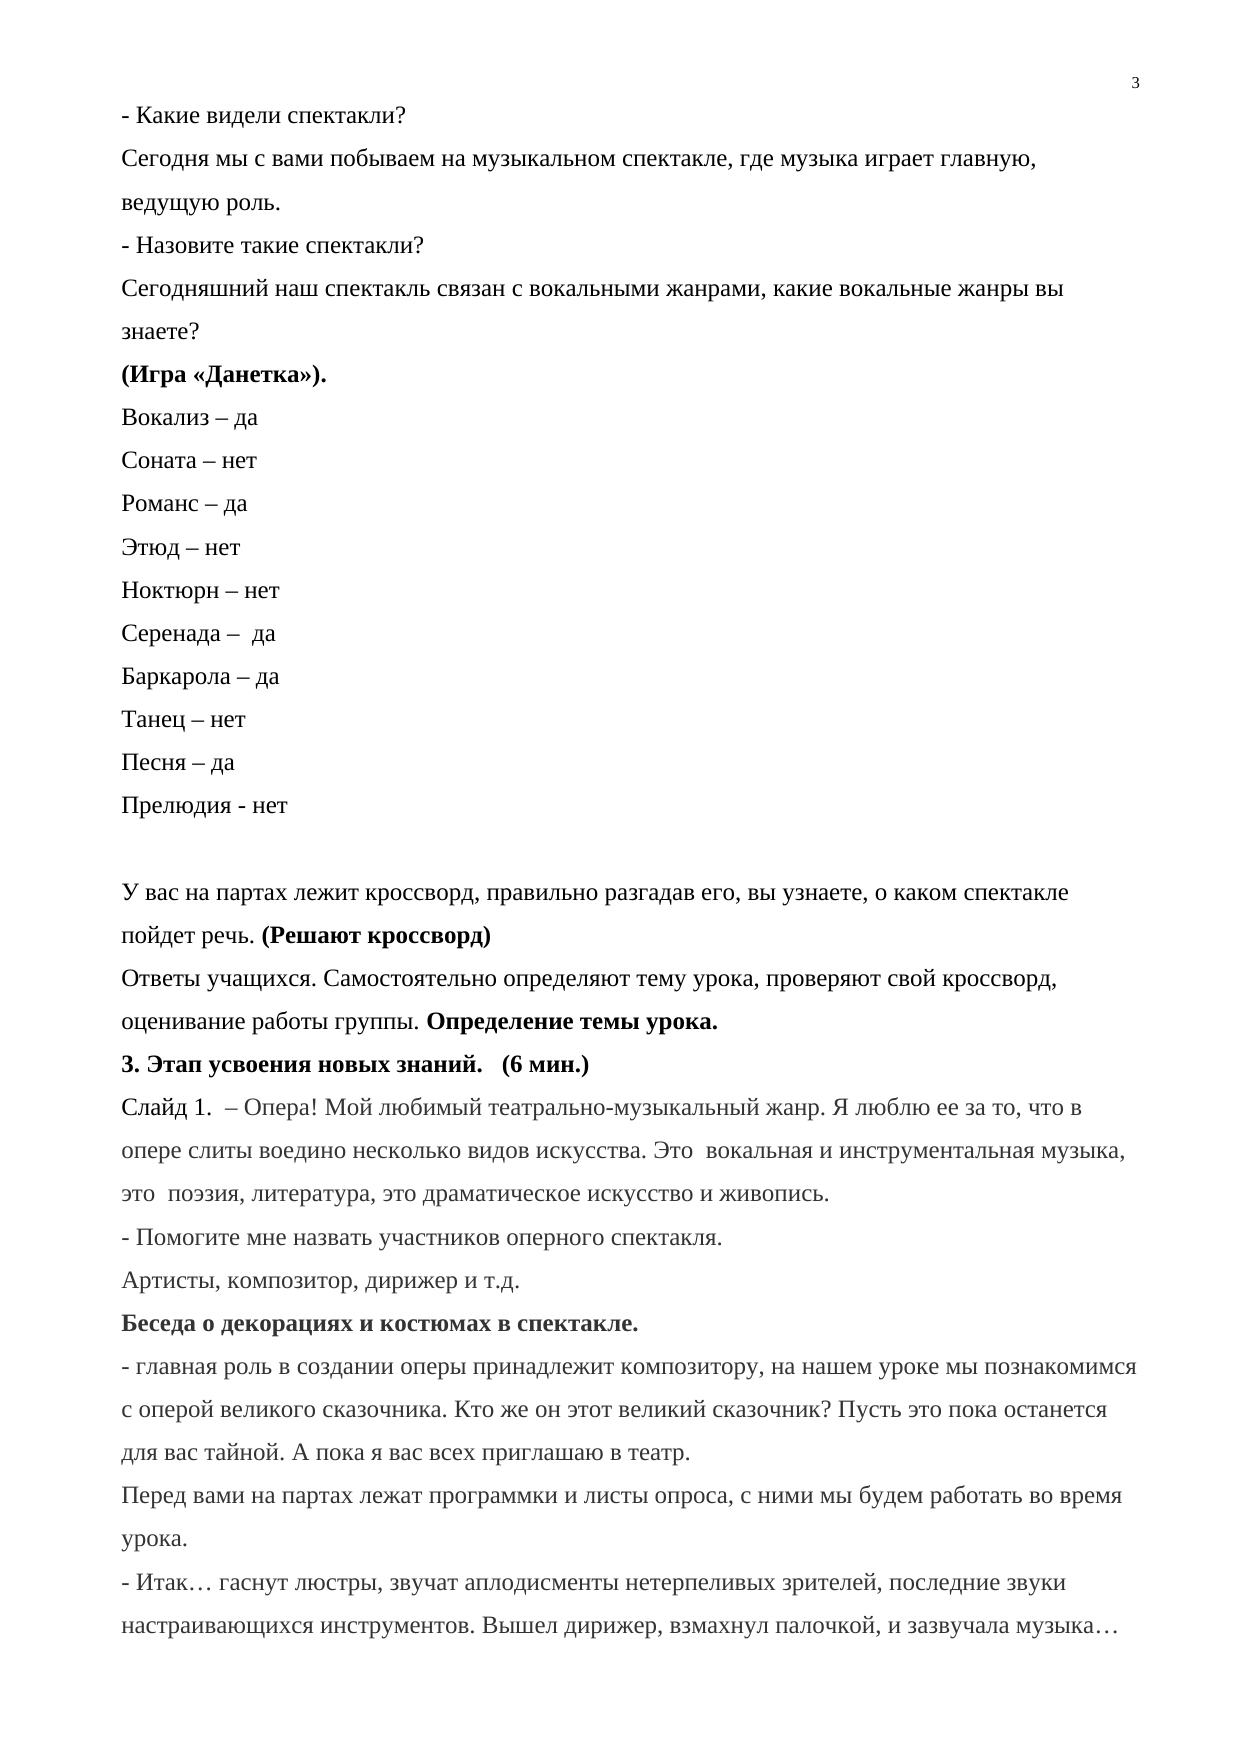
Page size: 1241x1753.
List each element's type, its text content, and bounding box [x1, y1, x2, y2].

text Перед вами на партах лежат программки и листы опроса, с ними мы будем работать во время урока. [121, 1480, 1140, 1552]
text - Помогите мне назвать участников оперного спектакля. [121, 1222, 1140, 1250]
text Прелюдия - нет [121, 790, 1140, 819]
text Артисты, композитор, дирижер и т.д. [121, 1265, 1140, 1293]
text Соната – нет [121, 445, 1140, 474]
text Сегодняшний наш спектакль связан с вокальными жанрами, какие вокальные жанры вы знаете? [121, 273, 1140, 345]
text - Какие видели спектакли? [121, 100, 1140, 129]
text (Игра «Данетка»). [121, 359, 1140, 388]
text - главная роль в создании оперы принадлежит композитору, на нашем уроке мы познакомимся с оперой великого сказочника. Кто же он этот великий сказочник? Пусть это пока останется для вас тайной. А пока я вас всех приглашаю в театр. [121, 1351, 1140, 1466]
text Слайд 1. – Опера! Мой любимый театрально-музыкальный жанр. Я люблю ее за то, что в опере слиты воедино несколько видов искусства. Это вокальная и инструментальная музыка, это поэзия, литература, это драматическое искусство и живопись. [121, 1092, 1140, 1207]
text 3. Этап усвоения новых знаний. (6 мин.) [121, 1049, 1140, 1078]
text Баркарола – да [121, 661, 1140, 690]
text - Итак… гаснут люстры, звучат аплодисменты нетерпеливых зрителей, последние звуки настраивающихся инструментов. Вышел дирижер, взмахнул палочкой, и зазвучала музыка… [121, 1567, 1140, 1638]
text Серенада – да [121, 618, 1140, 647]
text Ноктюрн – нет [121, 575, 1140, 603]
text Вокализ – да [121, 402, 1140, 431]
text Этюд – нет [121, 532, 1140, 560]
text Песня – да [121, 747, 1140, 776]
text Сегодня мы с вами побываем на музыкальном спектакле, где музыка играет главную, ведущую роль. [121, 143, 1140, 215]
text - Назовите такие спектакли? [121, 230, 1140, 258]
text Танец – нет [121, 704, 1140, 733]
text Ответы учащихся. Самостоятельно определяют тему урока, проверяют свой кроссворд, оценивание работы группы. Определение темы урока. [121, 963, 1140, 1035]
text У вас на партах лежит кроссворд, правильно разгадав его, вы узнаете, о каком спектакле пойдет речь. (Решают кроссворд) [121, 877, 1140, 948]
text Беседа о декорациях и костюмах в спектакле. [121, 1308, 1140, 1337]
text Романс – да [121, 488, 1140, 517]
